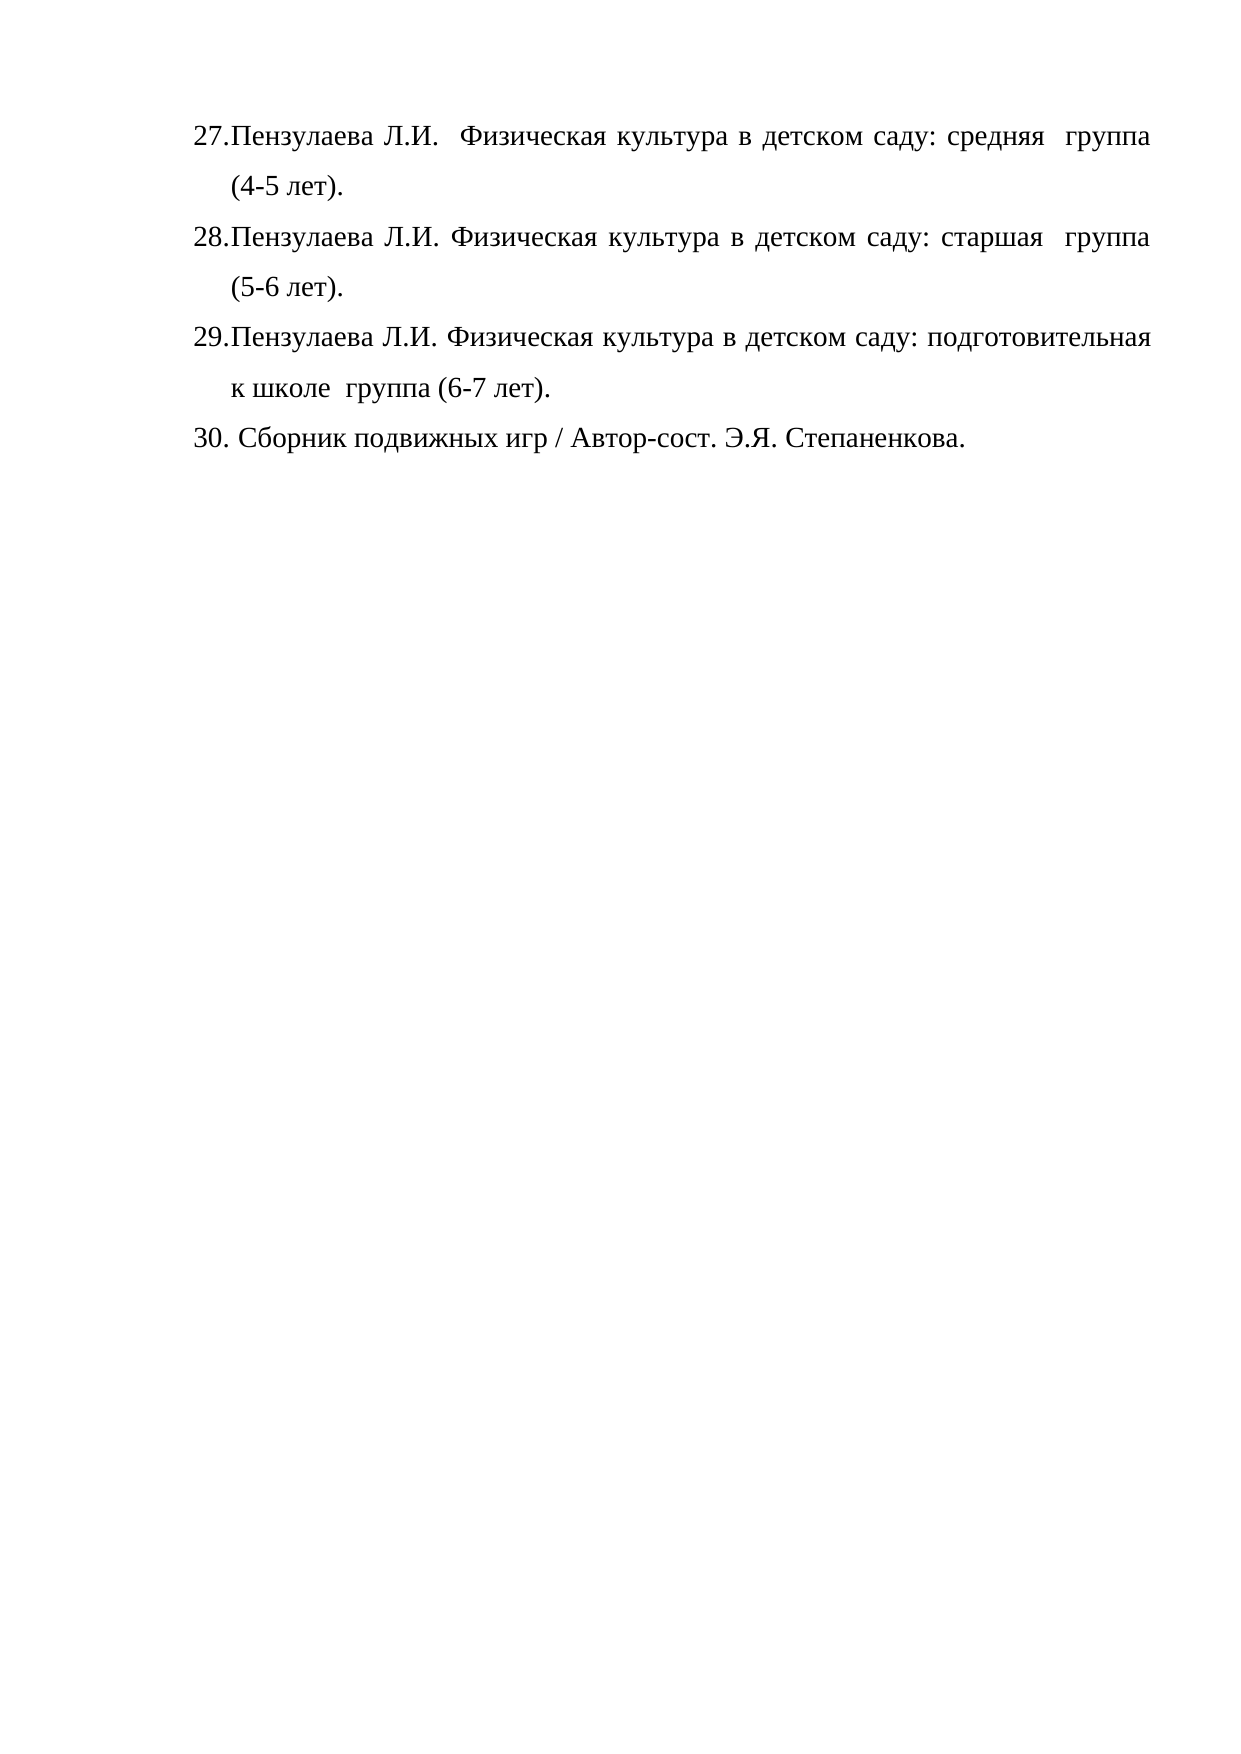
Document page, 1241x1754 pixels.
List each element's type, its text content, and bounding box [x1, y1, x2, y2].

list Пензулаева Л.И. Физическая культура в детском саду: старшая группа (5-6 лет). [193, 219, 1152, 303]
list Сборник подвижных игр / Автор-сост. Э.Я. Степаненкова. [193, 420, 1152, 453]
list Пензулаева Л.И. Физическая культура в детском саду: средняя группа (4-5 лет). [193, 118, 1152, 202]
list Пензулаева Л.И. Физическая культура в детском саду: подготовительная к школе группа (6-7 лет). [193, 319, 1152, 403]
